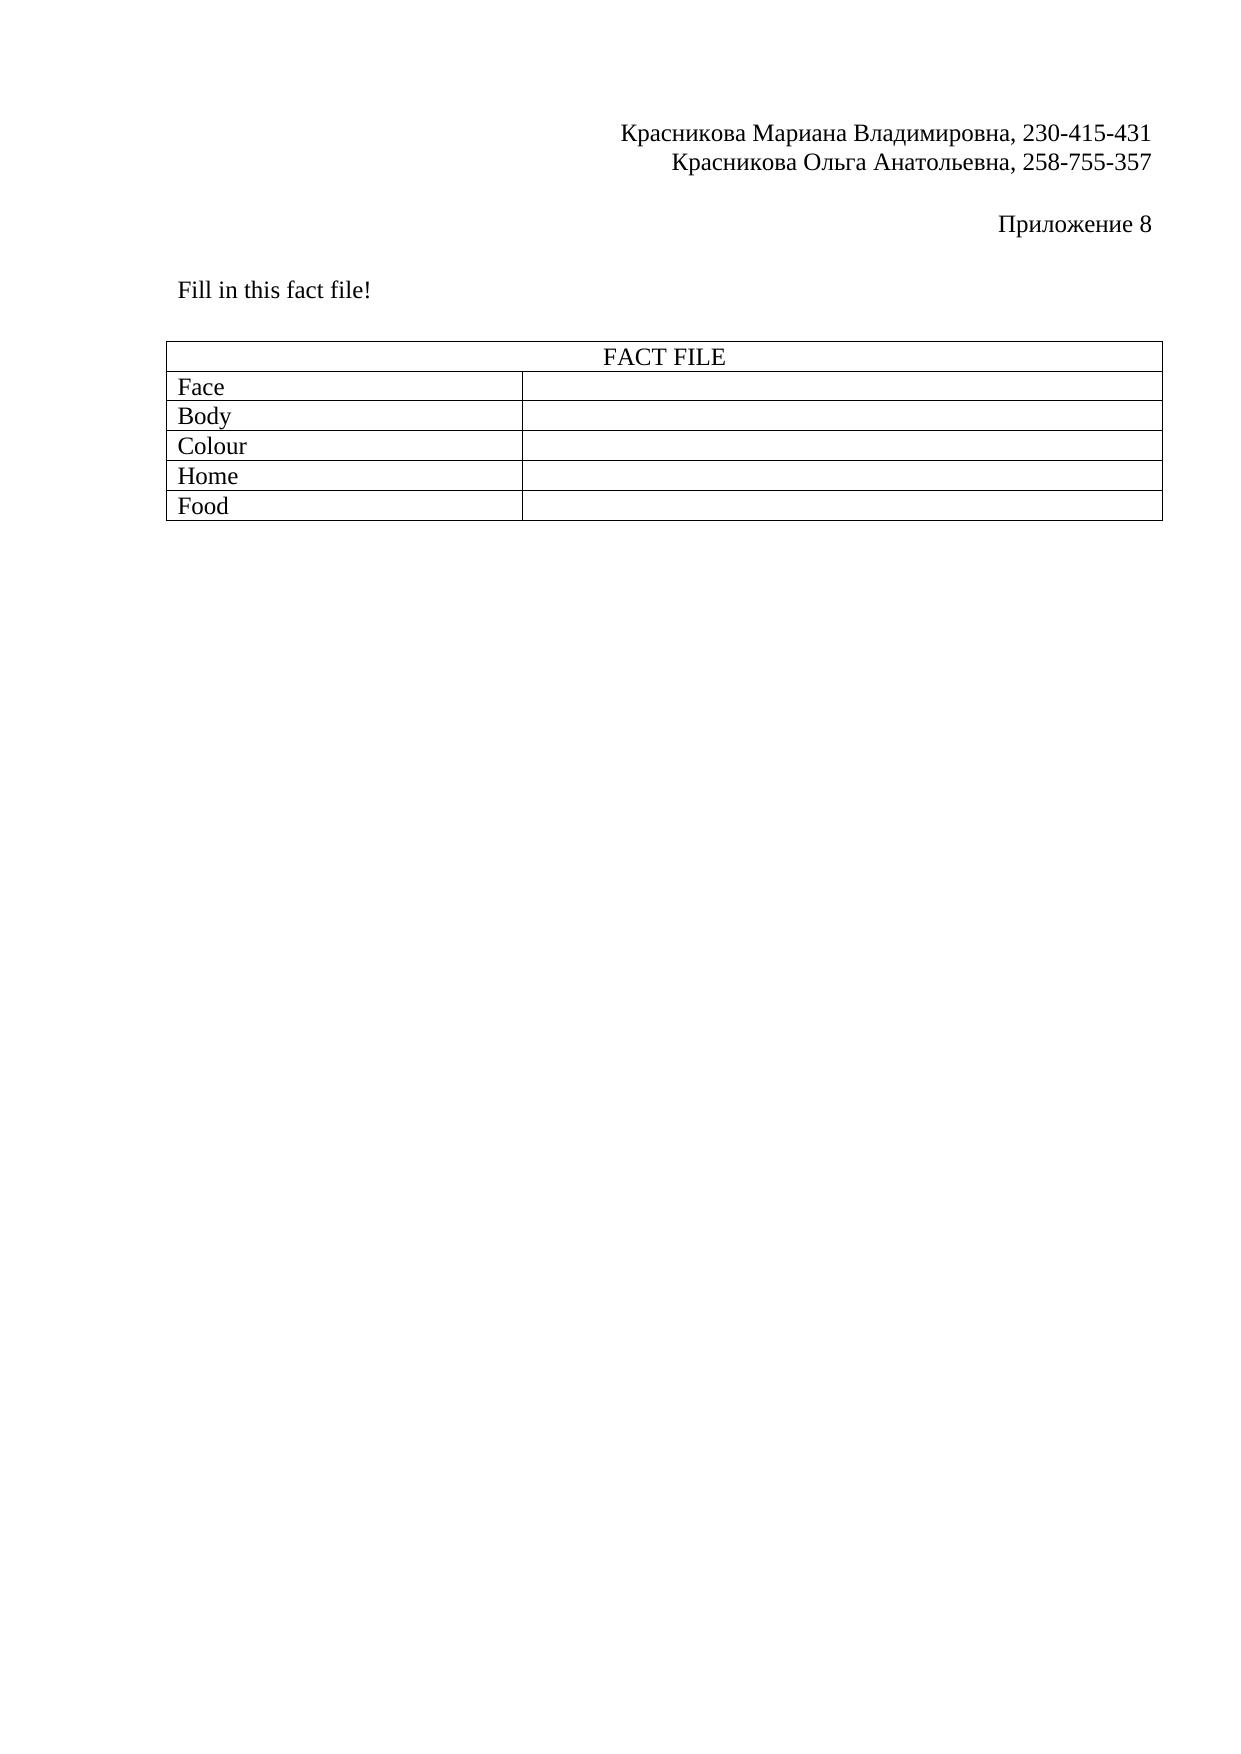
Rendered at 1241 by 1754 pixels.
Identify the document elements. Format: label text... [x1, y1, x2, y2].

text Красникова Мариана Владимировна, 230-415-431 [177, 118, 1152, 147]
table_cell [523, 372, 1162, 400]
text Красникова Ольга Анатольевна, 258-755-357 [177, 147, 1152, 176]
table_header FACT FILE [167, 342, 1162, 371]
table_cell [523, 431, 1162, 460]
table_cell [523, 461, 1162, 490]
table_cell Food [167, 491, 522, 519]
table_cell [523, 401, 1162, 430]
table_cell Colour [167, 431, 522, 460]
text Fill in this fact file! [177, 275, 1152, 303]
table_cell Body [167, 401, 522, 430]
table_cell Face [167, 372, 522, 400]
table_cell Home [167, 461, 522, 490]
table_cell [523, 491, 1162, 519]
text Приложение 8 [177, 209, 1152, 237]
